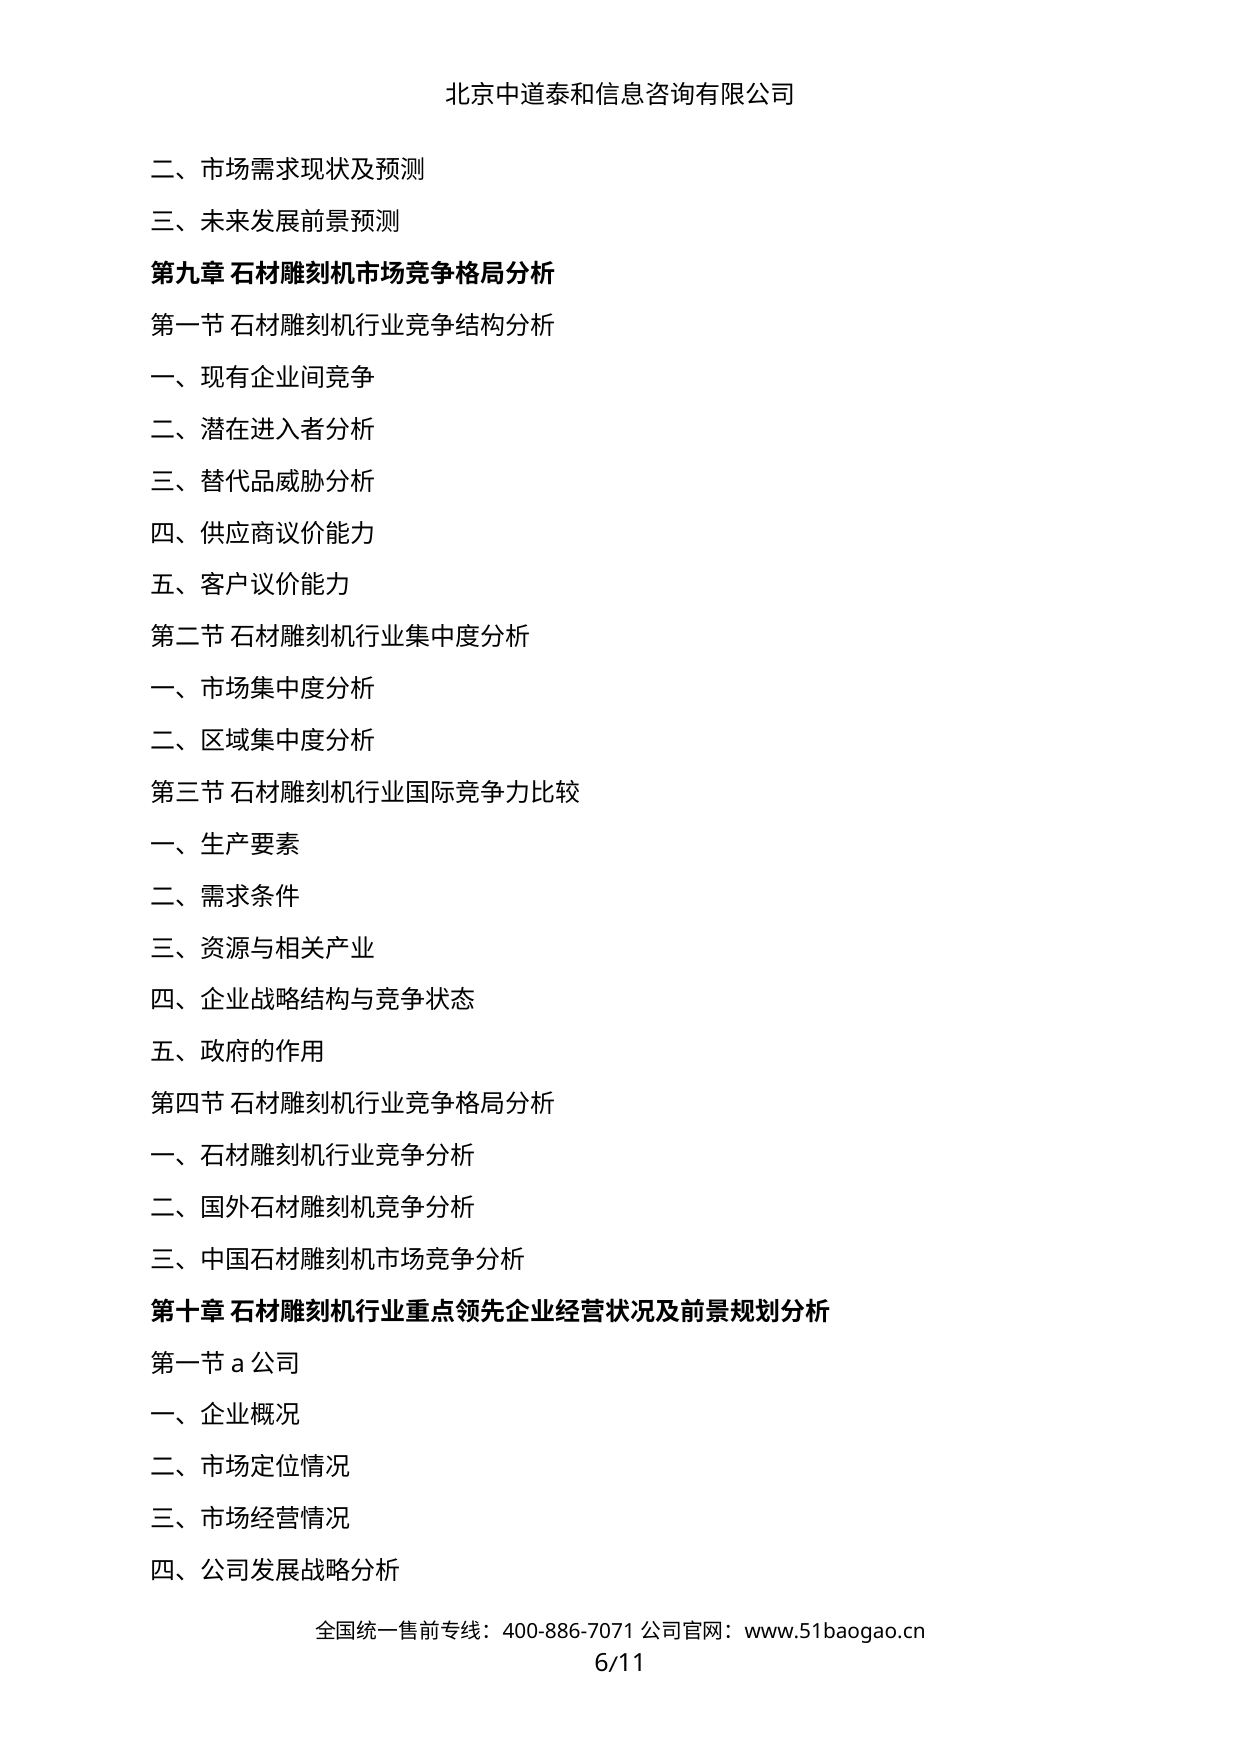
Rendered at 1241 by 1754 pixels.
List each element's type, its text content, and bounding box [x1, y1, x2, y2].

text 第九章 石材雕刻机市场竞争格局分析 [150, 254, 1090, 290]
text 第十章 石材雕刻机行业重点领先企业经营状况及前景规划分析 [150, 1291, 1090, 1327]
text 二、市场定位情况 [150, 1447, 1090, 1483]
text 三、中国石材雕刻机市场竞争分析 [150, 1239, 1090, 1276]
text 二、国外石材雕刻机竞争分析 [150, 1187, 1090, 1224]
text 第二节 石材雕刻机行业集中度分析 [150, 617, 1090, 653]
text 一、现有企业间竞争 [150, 357, 1090, 394]
text 五、政府的作用 [150, 1032, 1090, 1068]
text 二、潜在进入者分析 [150, 409, 1090, 446]
text 三、市场经营情况 [150, 1499, 1090, 1535]
text 第四节 石材雕刻机行业竞争格局分析 [150, 1084, 1090, 1120]
text 二、市场需求现状及预测 [150, 150, 1090, 186]
text 二、需求条件 [150, 876, 1090, 912]
text 一、石材雕刻机行业竞争分析 [150, 1136, 1090, 1172]
text 一、市场集中度分析 [150, 669, 1090, 705]
text 第一节 石材雕刻机行业竞争结构分析 [150, 306, 1090, 342]
text 四、供应商议价能力 [150, 513, 1090, 549]
text 一、生产要素 [150, 824, 1090, 861]
text 三、未来发展前景预测 [150, 202, 1090, 238]
text 一、企业概况 [150, 1395, 1090, 1431]
text 五、客户议价能力 [150, 565, 1090, 601]
text 四、公司发展战略分析 [150, 1551, 1090, 1587]
text 二、区域集中度分析 [150, 721, 1090, 757]
text 三、替代品威胁分析 [150, 461, 1090, 497]
text 四、企业战略结构与竞争状态 [150, 980, 1090, 1016]
text 三、资源与相关产业 [150, 928, 1090, 964]
text 第一节 a公司 [150, 1343, 1090, 1379]
text 第三节 石材雕刻机行业国际竞争力比较 [150, 772, 1090, 809]
